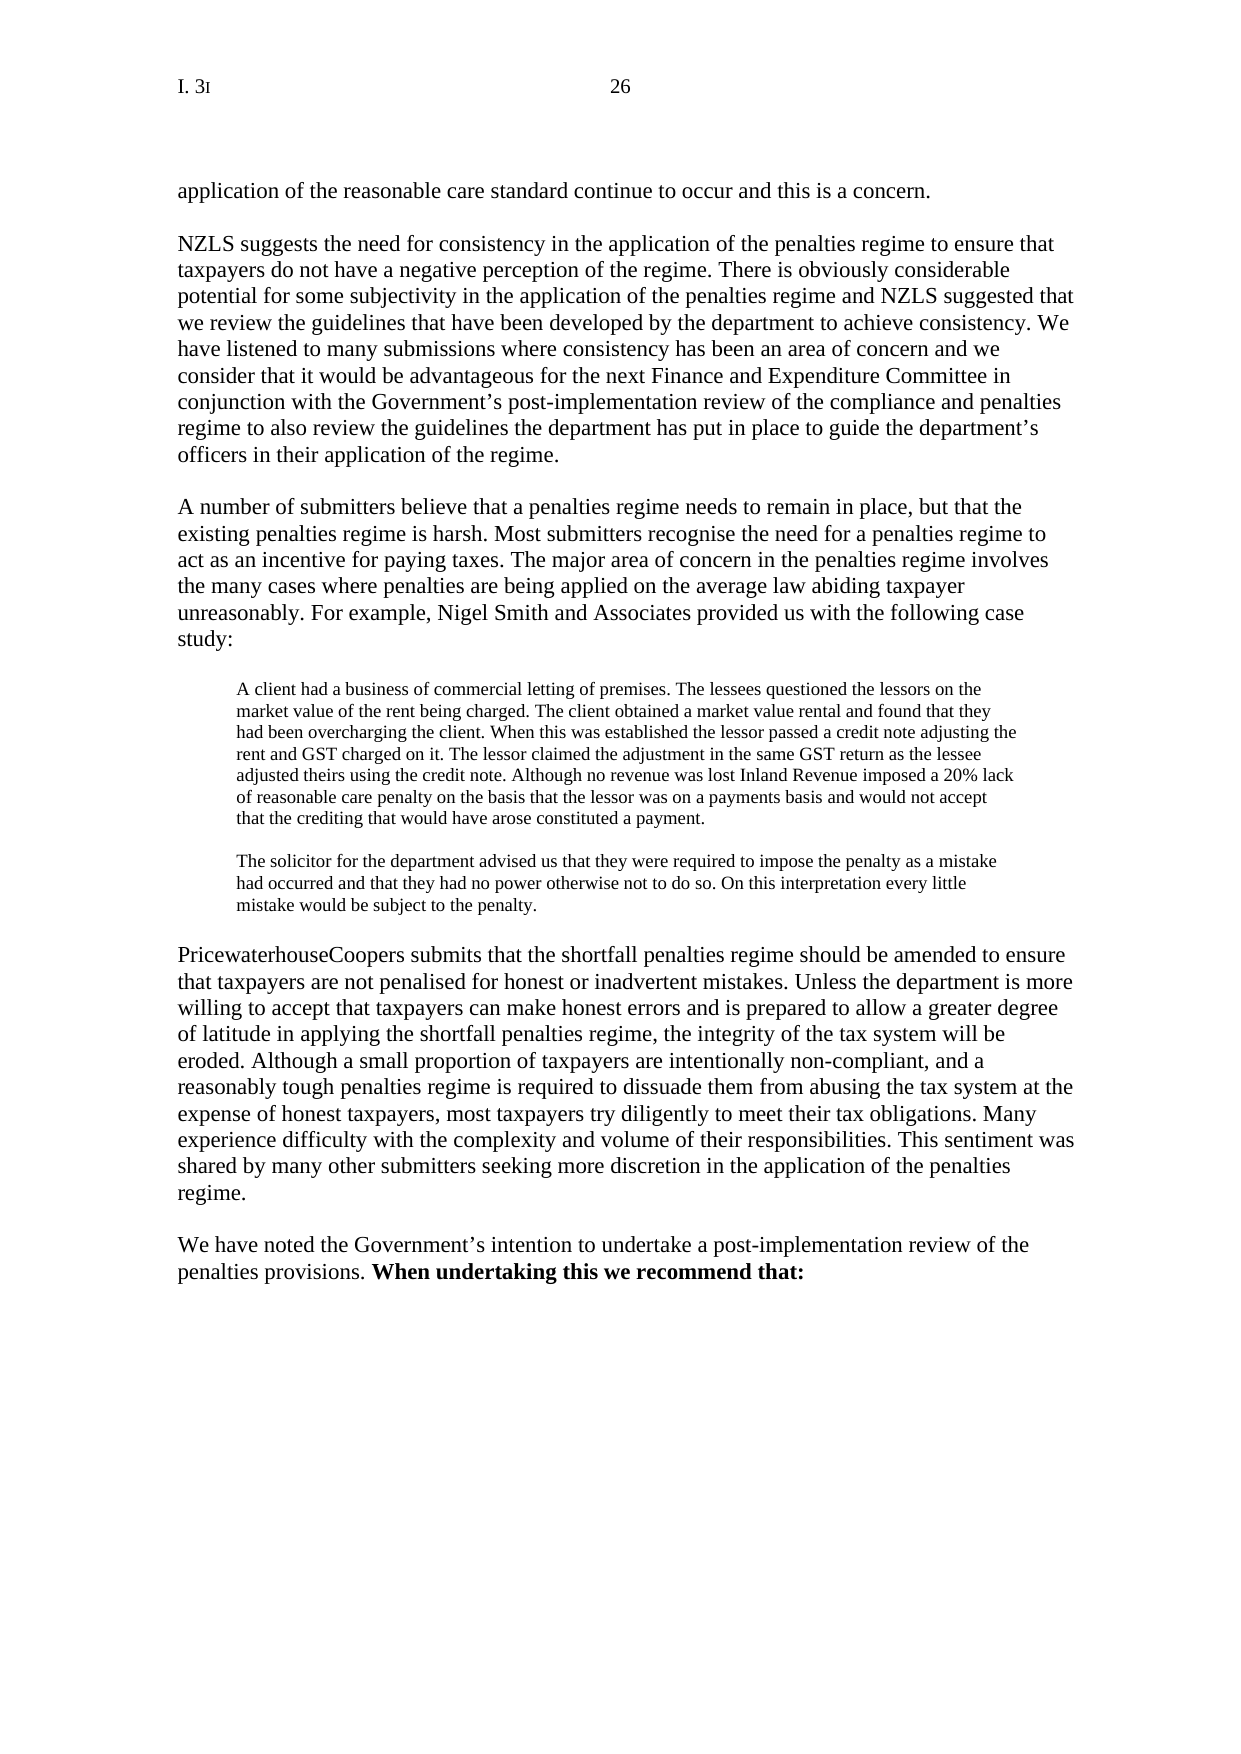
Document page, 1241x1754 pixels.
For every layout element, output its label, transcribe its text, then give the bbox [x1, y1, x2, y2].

text NZLS suggests the need for consistency in the application of the penalties regime to ensure that taxpayers do not have a negative perception of the regime. There is obviously considerable potential for some subjectivity in the application of the penalties regime and NZLS suggested that we review the guidelines that have been developed by the department to achieve consistency. We have listened to many submissions where consistency has been an area of concern and we consider that it would be advantageous for the next Finance and Expenditure Committee in conjunction with the Government’s post-implementation review of the compliance and penalties regime to also review the guidelines the department has put in place to guide the department’s officers in their application of the regime. [177, 230, 1078, 467]
text The solicitor for the department advised us that they were required to impose the penalty as a mistake had occurred and that they had no power otherwise not to do so. On this interpretation every little mistake would be subject to the penalty. [236, 850, 1019, 915]
text We have noted the Government’s intention to undertake a post-implementation review of the penalties provisions. When undertaking this we recommend that: [177, 1231, 1078, 1284]
text application of the reasonable care standard continue to occur and this is a concern. [177, 177, 1078, 203]
text A number of submitters believe that a penalties regime needs to remain in place, but that the existing penalties regime is harsh. Most submitters recognise the need for a penalties regime to act as an incentive for paying taxes. The major area of concern in the penalties regime involves the many cases where penalties are being applied on the average law abiding taxpayer unreasonably. For example, Nigel Smith and Associates provided us with the following case study: [177, 493, 1078, 652]
text PricewaterhouseCoopers submits that the shortfall penalties regime should be amended to ensure that taxpayers are not penalised for honest or inadvertent mistakes. Unless the department is more willing to accept that taxpayers can make honest errors and is prepared to allow a greater degree of latitude in applying the shortfall penalties regime, the integrity of the tax system will be eroded. Although a small proportion of taxpayers are intentionally non-compliant, and a reasonably tough penalties regime is required to dissuade them from abusing the tax system at the expense of honest taxpayers, most taxpayers try diligently to meet their tax obligations. Many experience difficulty with the complexity and volume of their responsibilities. This sentiment was shared by many other submitters seeking more discretion in the application of the penalties regime. [177, 941, 1078, 1205]
text A client had a business of commercial letting of premises. The lessees questioned the lessors on the market value of the rent being charged. The client obtained a market value rental and found that they had been overcharging the client. When this was established the lessor passed a credit note adjusting the rent and GST charged on it. The lessor claimed the adjustment in the same GST return as the lessee adjusted theirs using the credit note. Although no revenue was lost Inland Revenue imposed a 20% lack of reasonable care penalty on the basis that the lessor was on a payments basis and would not accept that the crediting that would have arose constituted a payment. [236, 678, 1019, 829]
